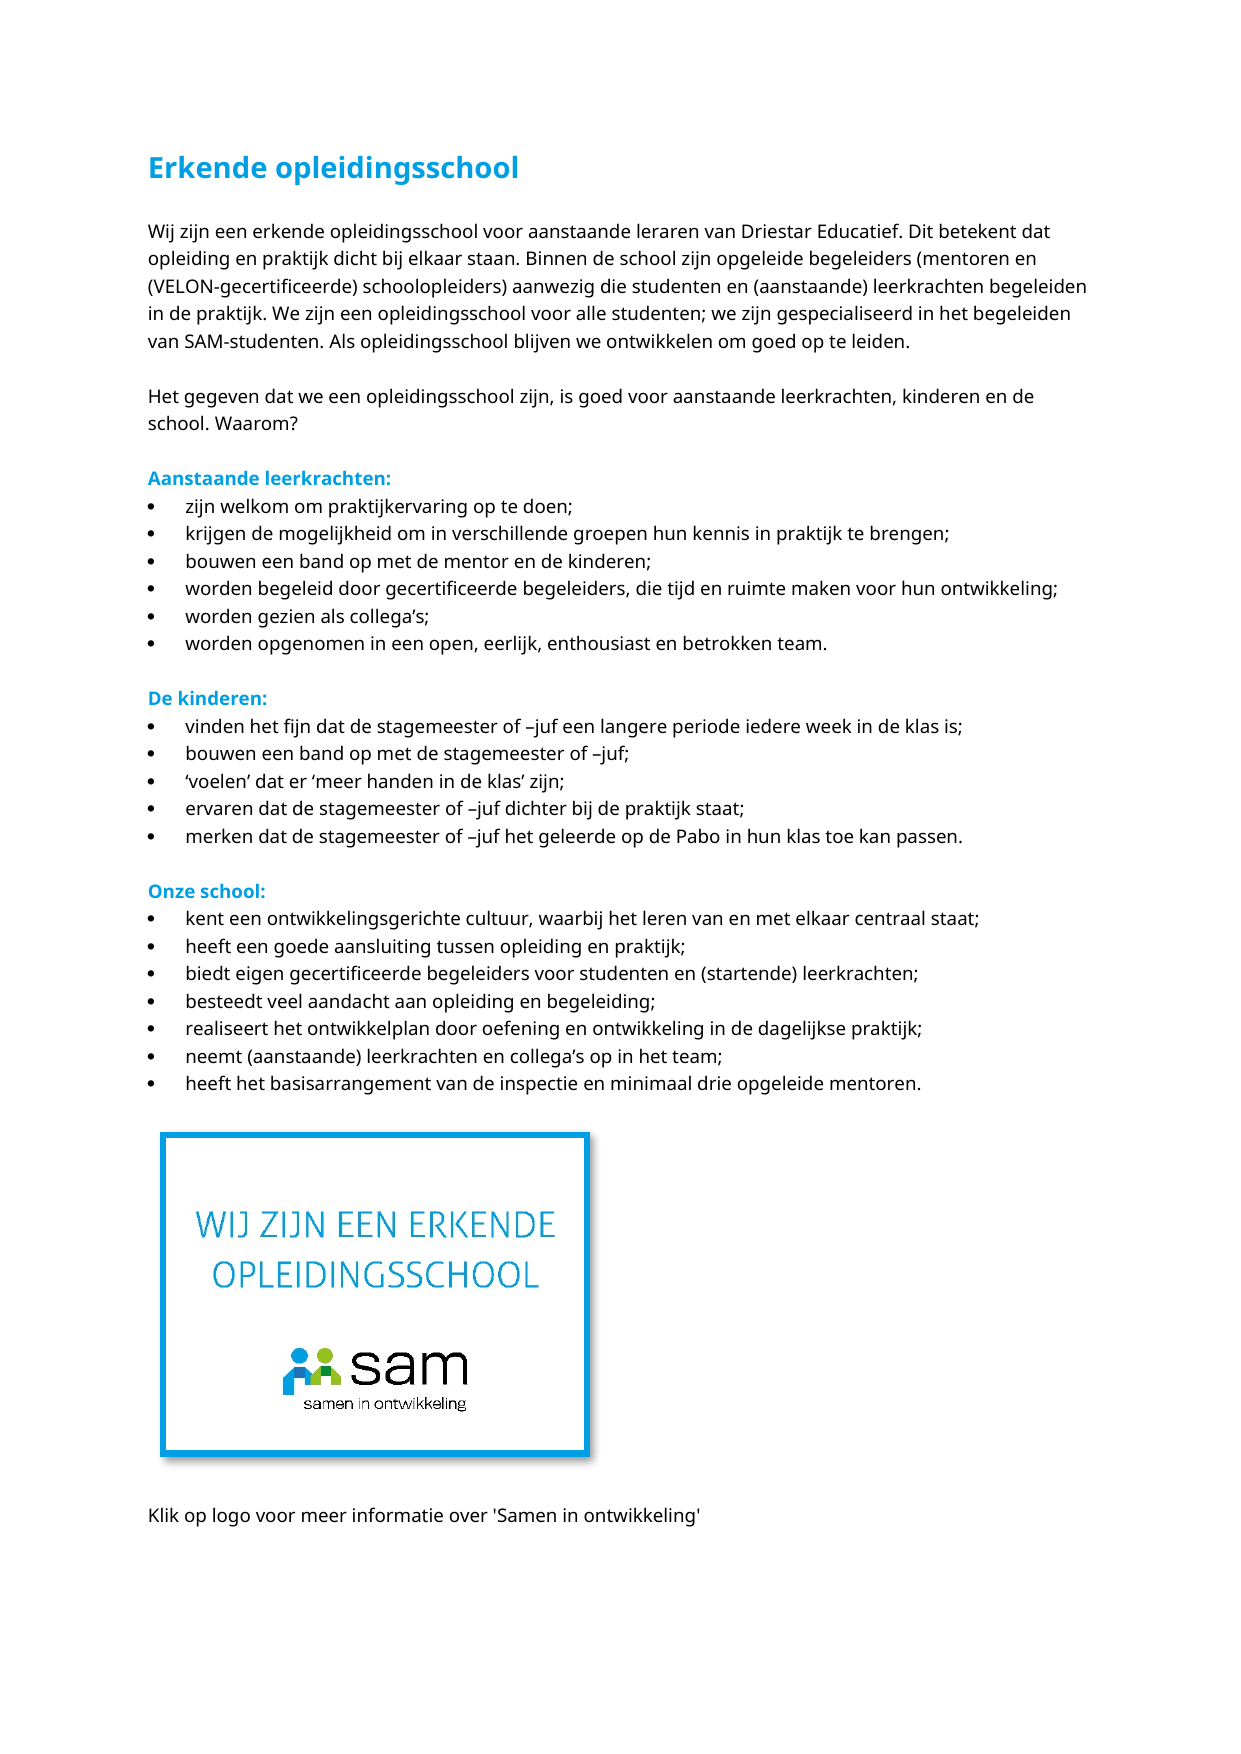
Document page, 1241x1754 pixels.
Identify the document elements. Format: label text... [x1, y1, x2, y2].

list bouwen een band op met de stagemeester of –juf; [148, 740, 1093, 766]
list zijn welkom om praktijkervaring op te doen; [148, 493, 1093, 518]
list neemt (aanstaande) leerkrachten en collega’s op in het team; [148, 1043, 1093, 1068]
list heeft een goede aansluiting tussen opleiding en praktijk; [148, 933, 1093, 958]
list ‘voelen’ dat er ‘meer handen in de klas’ zijn; [148, 768, 1093, 793]
list krijgen de mogelijkheid om in verschillende groepen hun kennis in praktijk te brengen; [148, 520, 1093, 546]
list worden opgenomen in een open, eerlijk, enthousiast en betrokken team. [148, 630, 1093, 656]
list bouwen een band op met de mentor en de kinderen; [148, 548, 1093, 573]
text Klik op logo voor meer informatie over 'Samen in ontwikkeling' [148, 1502, 1093, 1527]
picture [167, 1139, 583, 1449]
text Aanstaande leerkrachten: [148, 465, 1093, 491]
text Wij zijn een erkende opleidingsschool voor aanstaande leraren van Driestar Educatief. Dit betekent dat opleiding en praktijk dicht bij elkaar staan. Binnen de school zijn opgeleide begeleiders (mentoren en (VELON-gecertificeerde) schoolopleiders) aanwezig die studenten en (aanstaande) leerkrachten begeleiden in de praktijk. We zijn een opleidingsschool voor alle studenten; we zijn gespecialiseerd in het begeleiden van SAM-studenten. Als opleidingsschool blijven we ontwikkelen om goed op te leiden. [148, 218, 1093, 353]
list realiseert het ontwikkelplan door oefening en ontwikkeling in de dagelijkse praktijk; [148, 1015, 1093, 1041]
list worden begeleid door gecertificeerde begeleiders, die tijd en ruimte maken voor hun ontwikkeling; [148, 575, 1093, 601]
list besteedt veel aandacht aan opleiding en begeleiding; [148, 988, 1093, 1013]
list biedt eigen gecertificeerde begeleiders voor studenten en (startende) leerkrachten; [148, 960, 1093, 986]
list kent een ontwikkelingsgerichte cultuur, waarbij het leren van en met elkaar centraal staat; [148, 905, 1093, 931]
text Het gegeven dat we een opleidingsschool zijn, is goed voor aanstaande leerkrachten, kinderen en de school. Waarom? [148, 383, 1093, 436]
list merken dat de stagemeester of –juf het geleerde op de Pabo in hun klas toe kan passen. [148, 823, 1093, 848]
list worden gezien als collega’s; [148, 603, 1093, 628]
text Onze school: [148, 878, 1093, 903]
list ervaren dat de stagemeester of –juf dichter bij de praktijk staat; [148, 795, 1093, 821]
text Erkende opleidingsschool [148, 148, 1093, 187]
list vinden het fijn dat de stagemeester of –juf een langere periode iedere week in de klas is; [148, 713, 1093, 738]
list heeft het basisarrangement van de inspectie en minimaal drie opgeleide mentoren. [148, 1070, 1093, 1096]
text De kinderen: [148, 685, 1093, 711]
